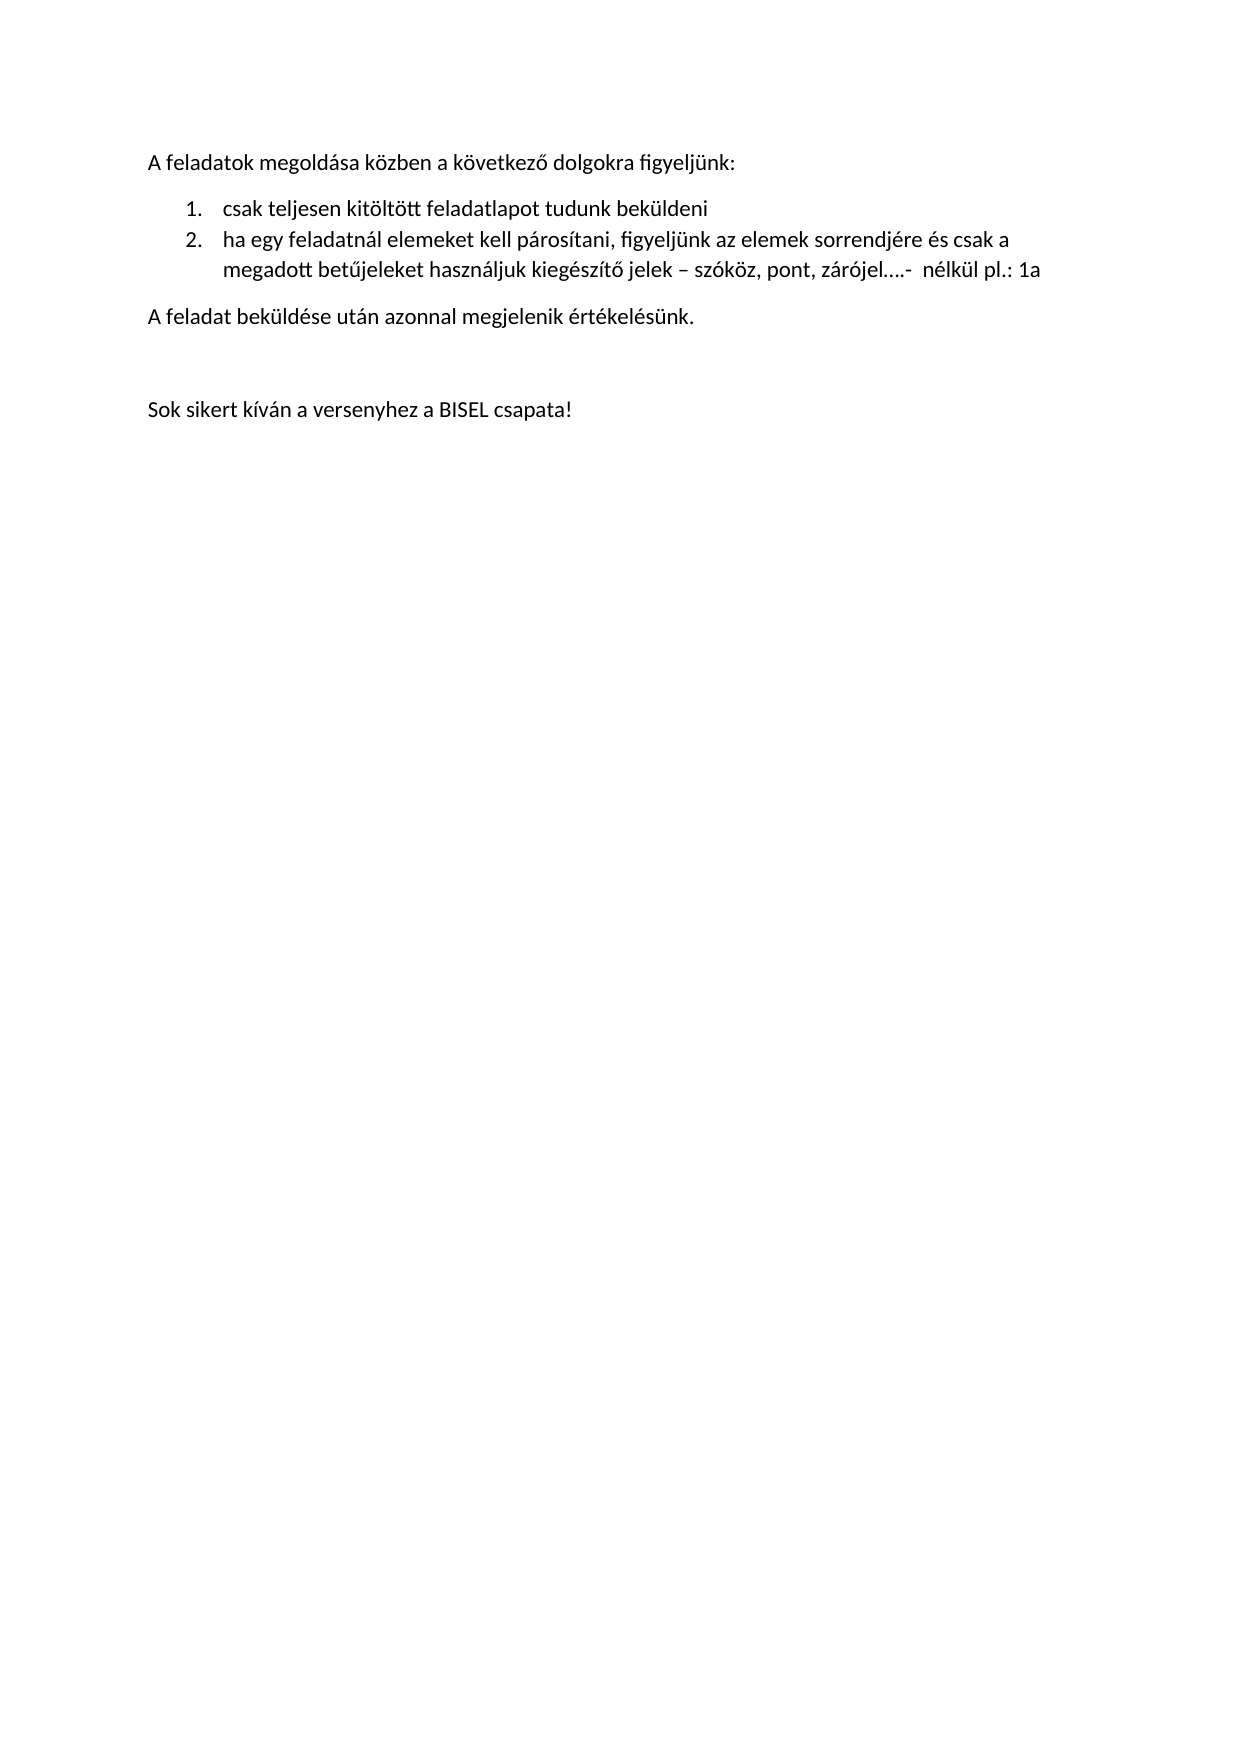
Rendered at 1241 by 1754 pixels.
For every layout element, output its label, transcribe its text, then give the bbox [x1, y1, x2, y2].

list csak teljesen kitöltött feladatlapot tudunk beküldeni [185, 194, 1093, 222]
list ha egy feladatnál elemeket kell párosítani, figyeljünk az elemek sorrendjére és csak a megadott betűjeleket használjuk kiegészítő jelek – szóköz, pont, zárójel….- nélkül pl.: 1a [185, 225, 1093, 283]
text Sok sikert kíván a versenyhez a BISEL csapata! [148, 396, 1093, 423]
text A feladatok megoldása közben a következő dolgokra figyeljünk: [148, 148, 1093, 176]
text A feladat beküldése után azonnal megjelenik értékelésünk. [148, 302, 1093, 330]
